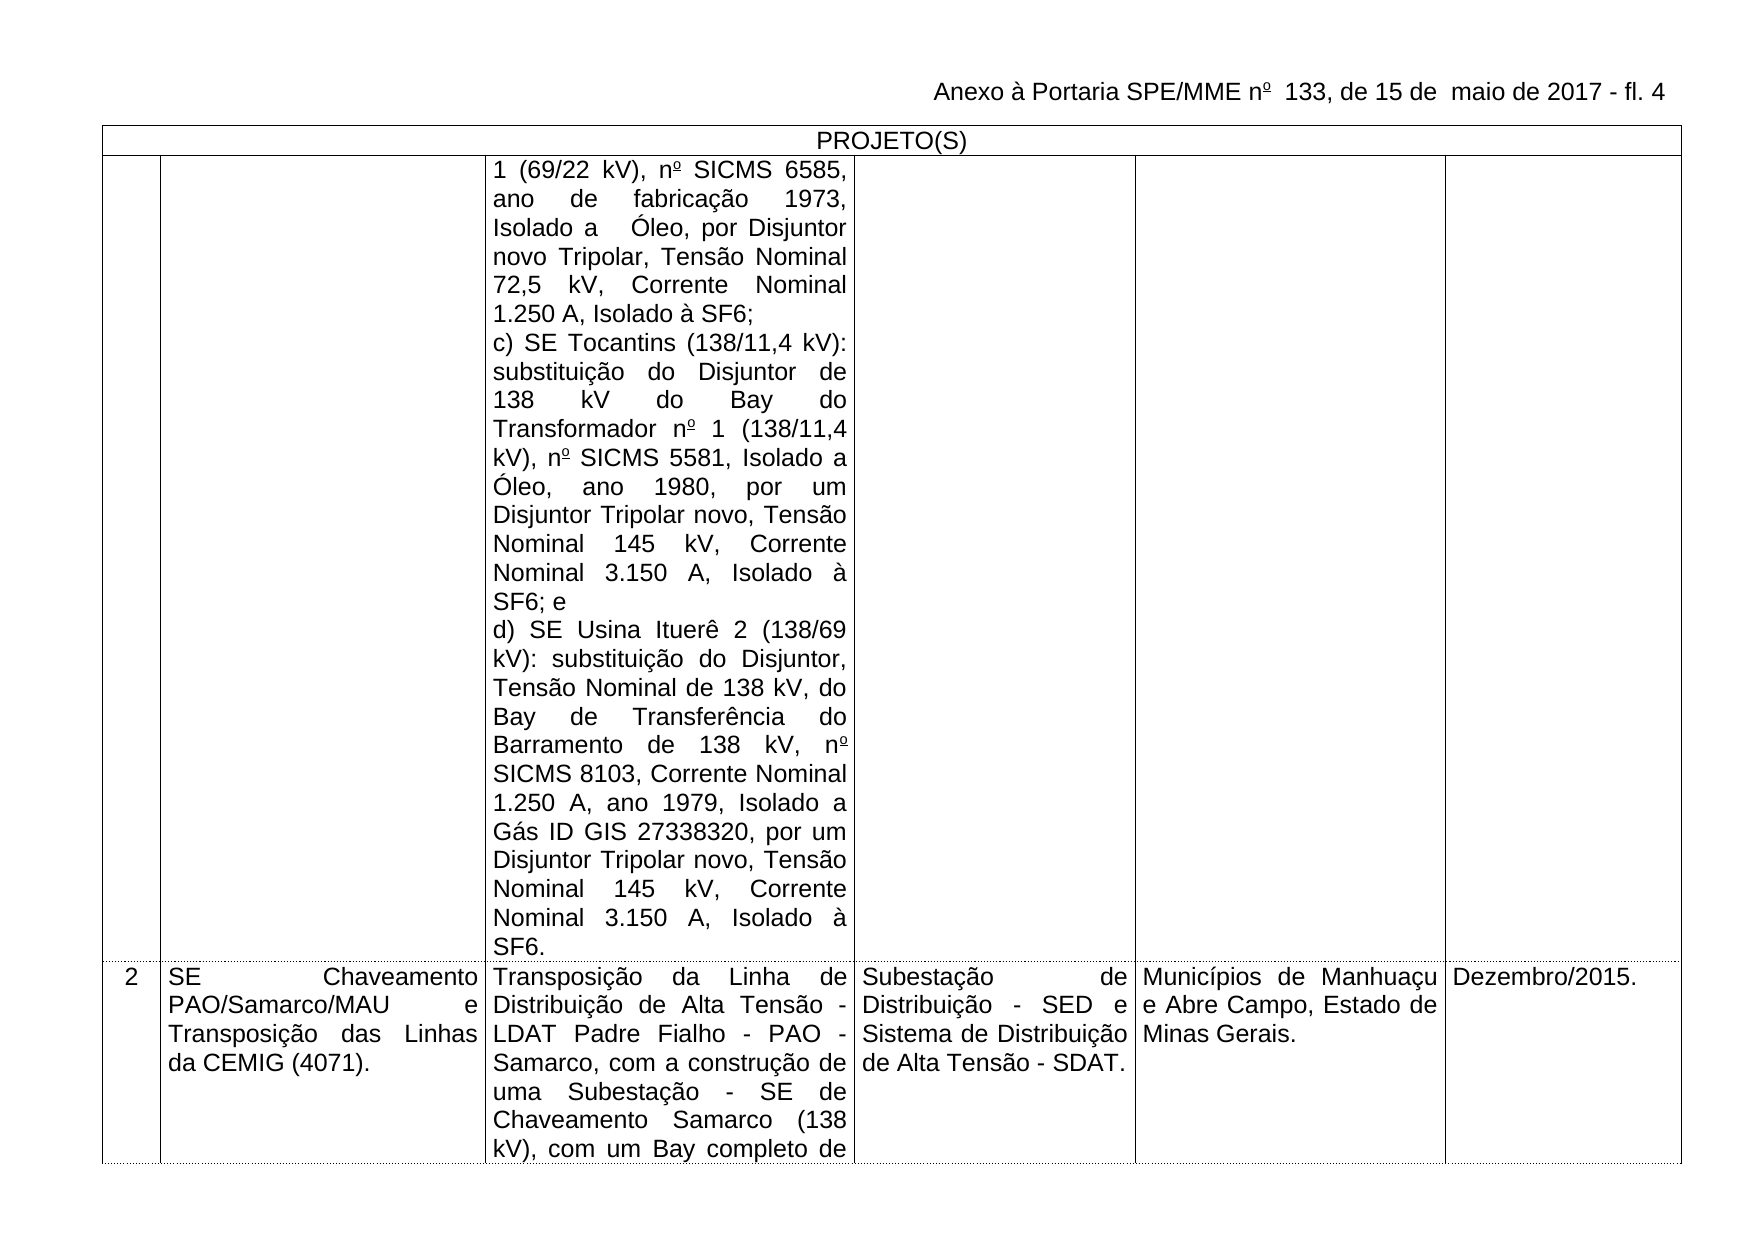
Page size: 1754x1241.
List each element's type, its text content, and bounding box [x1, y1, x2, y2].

table_cell 2 [103, 961, 160, 1163]
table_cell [1446, 156, 1681, 961]
table_cell Dezembro/2015. [1446, 961, 1681, 1163]
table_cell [855, 156, 1135, 961]
table_header PROJETO(S) [103, 126, 1681, 154]
table_cell 1 [103, 156, 160, 961]
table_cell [161, 156, 485, 961]
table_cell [1136, 156, 1445, 961]
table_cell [486, 156, 854, 961]
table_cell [855, 961, 1135, 1163]
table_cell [1136, 961, 1445, 1163]
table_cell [486, 961, 854, 1163]
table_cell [161, 961, 485, 1163]
